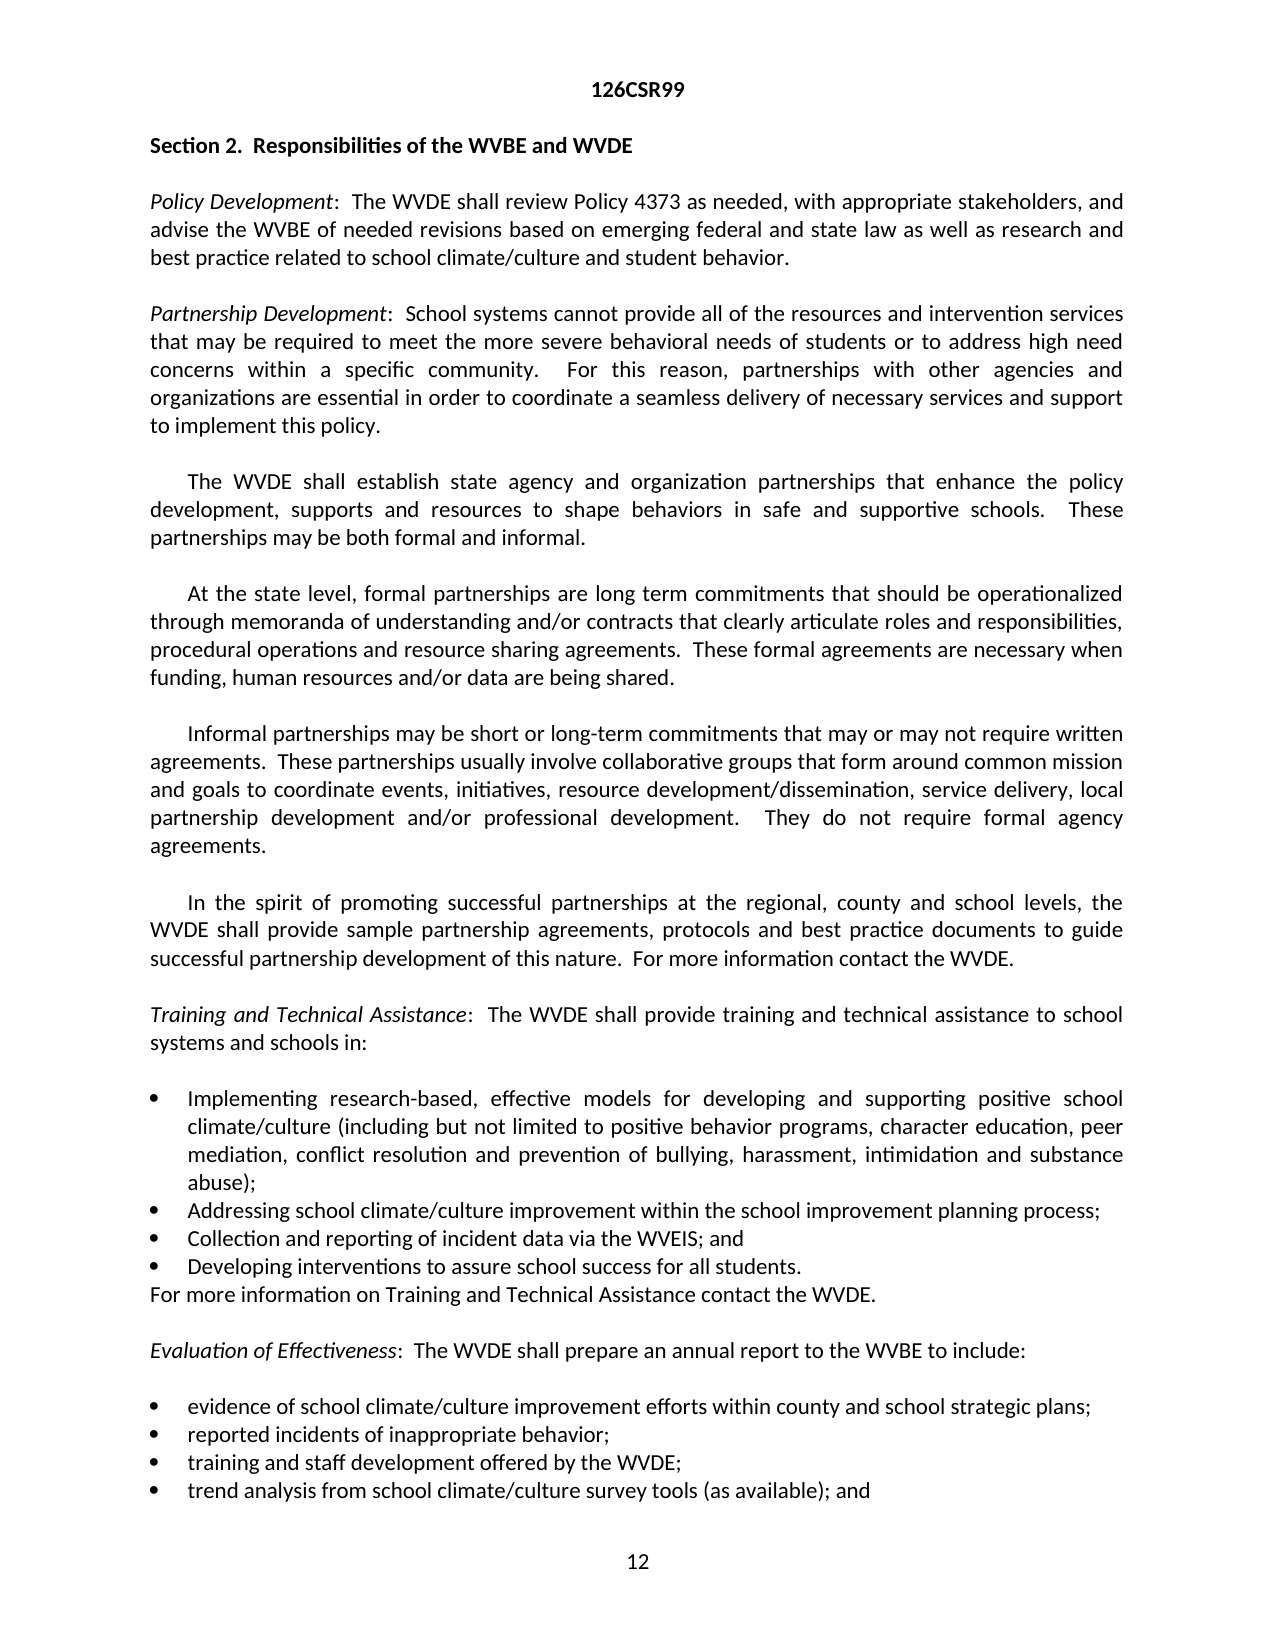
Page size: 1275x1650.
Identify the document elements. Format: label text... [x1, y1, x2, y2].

list Developing interventions to assure school success for all students. [150, 1252, 1125, 1280]
text Policy Development: The WVDE shall review Policy 4373 as needed, with appropriate stakeholders, and advise the WVBE of needed revisions based on emerging federal and state law as well as research and best practice related to school climate/culture and student behavior. [150, 187, 1125, 271]
list Collection and reporting of incident data via the WVEIS; and [150, 1224, 1125, 1252]
text Partnership Development: School systems cannot provide all of the resources and intervention services that may be required to meet the more severe behavioral needs of students or to address high need concerns within a specific community. For this reason, partnerships with other agencies and organizations are essential in order to coordinate a seamless delivery of necessary services and support to implement this policy. [150, 299, 1125, 439]
text At the state level, formal partnerships are long term commitments that should be operationalized through memoranda of understanding and/or contracts that clearly articulate roles and responsibilities, procedural operations and resource sharing agreements. These formal agreements are necessary when funding, human resources and/or data are being shared. [150, 579, 1125, 691]
list Addressing school climate/culture improvement within the school improvement planning process; [150, 1196, 1125, 1224]
list reported incidents of inappropriate behavior; [150, 1420, 1125, 1448]
text In the spirit of promoting successful partnerships at the regional, county and school levels, the WVDE shall provide sample partnership agreements, protocols and best practice documents to guide successful partnership development of this nature. For more information contact the WVDE. [150, 888, 1125, 972]
list Implementing research-based, effective models for developing and supporting positive school climate/culture (including but not limited to positive behavior programs, character education, peer mediation, conflict resolution and prevention of bullying, harassment, intimidation and substance abuse); [150, 1084, 1125, 1196]
list Training and Technical Assistance: The WVDE shall provide training and technical assistance to school systems and schools in: [150, 1000, 1125, 1056]
text Informal partnerships may be short or long-term commitments that may or may not require written agreements. These partnerships usually involve collaborative groups that form around common mission and goals to coordinate events, initiatives, resource development/dissemination, service delivery, local partnership development and/or professional development. They do not require formal agency agreements. [150, 719, 1125, 859]
text The WVDE shall establish state agency and organization partnerships that enhance the policy development, supports and resources to shape behaviors in safe and supportive schools. These partnerships may be both formal and informal. [150, 467, 1125, 551]
list training and staff development offered by the WVDE; [150, 1448, 1125, 1476]
list evidence of school climate/culture improvement efforts within county and school strategic plans; [150, 1392, 1125, 1420]
text For more information on Training and Technical Assistance contact the WVDE. [150, 1280, 1125, 1308]
list trend analysis from school climate/culture survey tools (as available); and [150, 1476, 1125, 1504]
text Section 2. Responsibilities of the WVBE and WVDE [150, 131, 1125, 159]
text Evaluation of Effectiveness: The WVDE shall prepare an annual report to the WVBE to include: [150, 1336, 1125, 1364]
